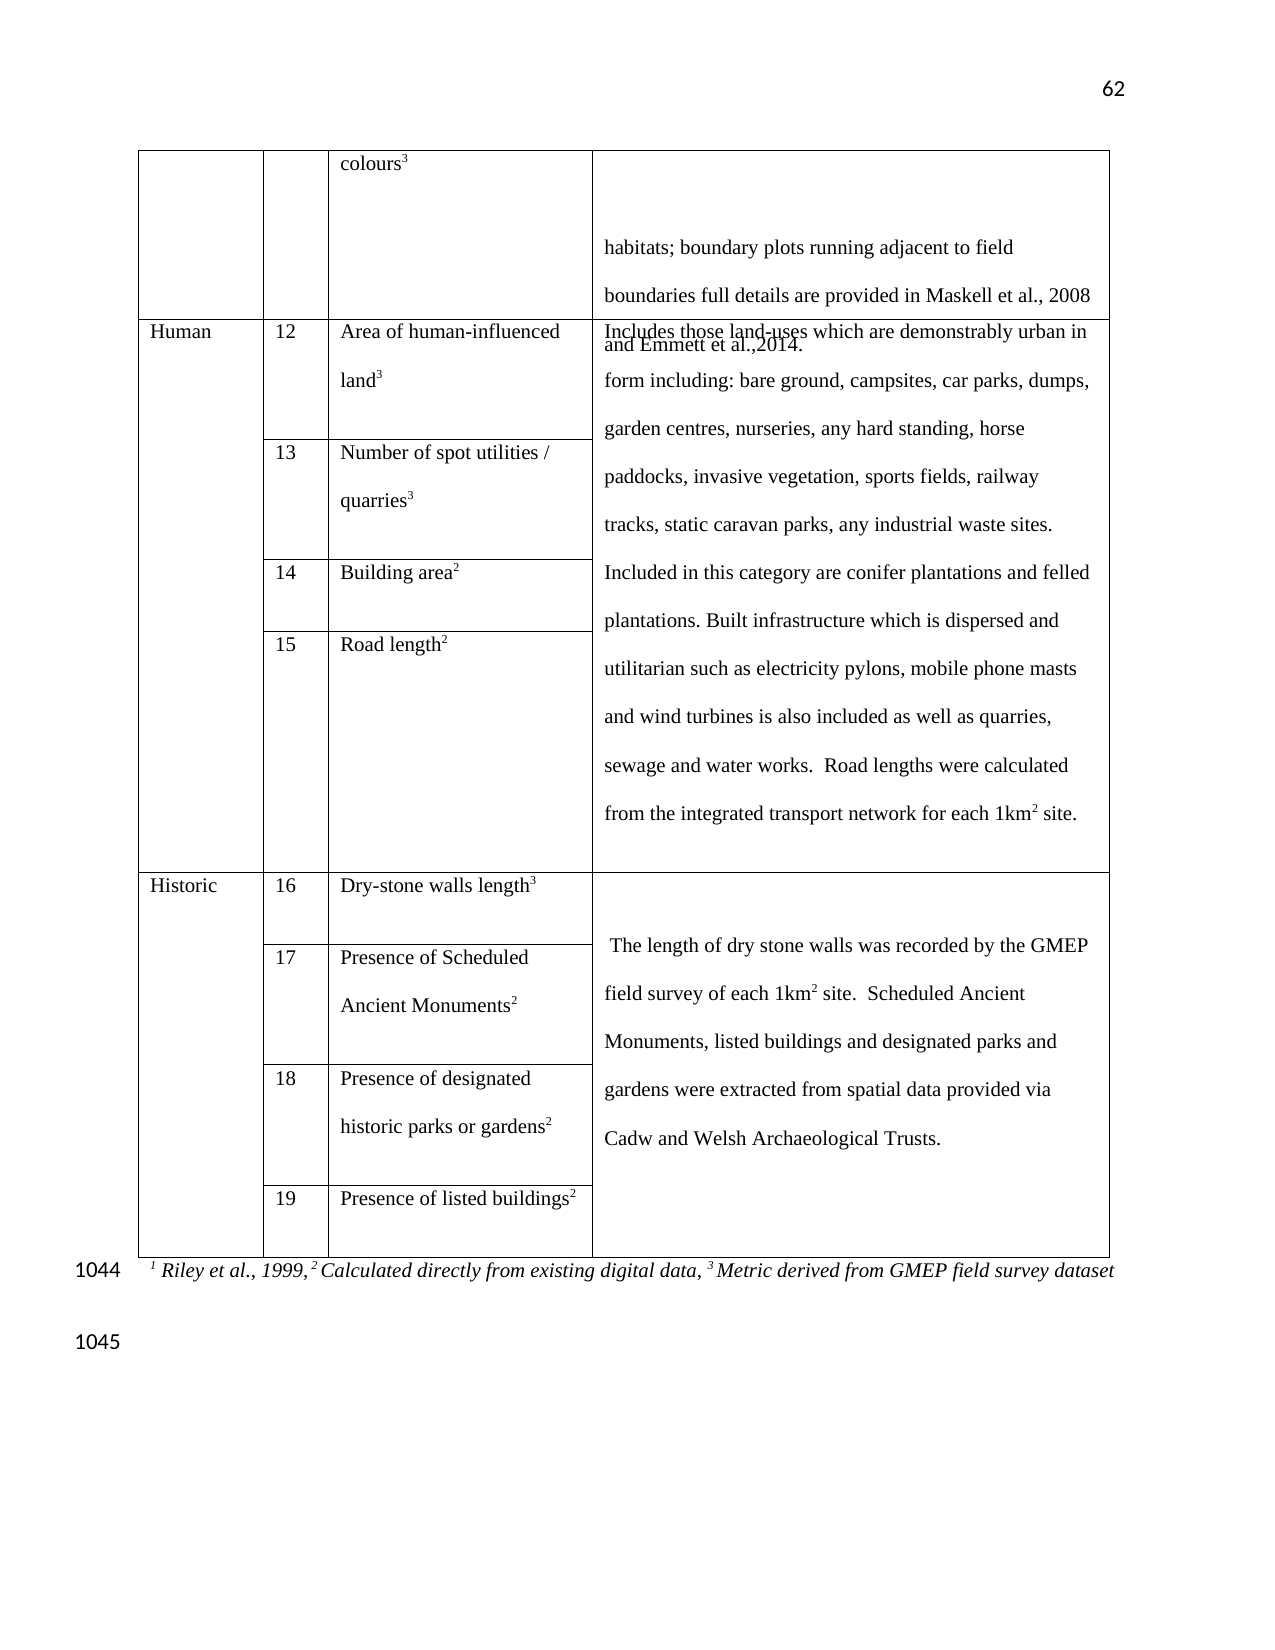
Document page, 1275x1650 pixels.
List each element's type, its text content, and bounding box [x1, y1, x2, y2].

table_cell Dry-stone walls length3 [329, 873, 592, 944]
table_cell Historic [139, 873, 263, 1257]
table_cell Human [139, 320, 263, 872]
table_cell 17 [264, 945, 328, 1064]
table_cell 12 [264, 320, 328, 439]
table_cell Includes those land-uses which are demonstrably urban in form including: bare ground, campsites, car parks, dumps, garden centres, nurseries, any hard standing, horse paddocks, invasive vegetation, sports fields, railway tracks, static caravan parks, any industrial waste sites. Included in this category are conifer plantations and felled plantations. Built infrastructure which is dispersed and utilitarian such as electricity pylons, mobile phone masts and wind turbines is also included as well as quarries, sewage and water works. Road lengths were calculated from the integrated transport network for each 1km2 site. [593, 320, 1109, 872]
table_cell 16 [264, 873, 328, 944]
table_cell 19 [264, 1186, 328, 1257]
table_cell Presence of listed buildings2 [329, 1186, 592, 1257]
table_cell 18 [264, 1065, 328, 1185]
table_cell 11 [264, 151, 328, 318]
table_cell Area of human-influenced land3 [329, 320, 592, 439]
table_cell 14 [264, 560, 328, 631]
table_cell Building area2 [329, 560, 592, 631]
table_cell 13 [264, 440, 328, 559]
table_cell 15 [264, 632, 328, 872]
table_cell Road length2 [329, 632, 592, 872]
table_cell Presence of Scheduled Ancient Monuments2 [329, 945, 592, 1064]
table_cell Presence of designated historic parks or gardens2 [329, 1065, 592, 1185]
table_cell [329, 151, 592, 318]
table_cell Number of spot utilities / quarries3 [329, 440, 592, 559]
text 1 Riley et al., 1999, 2 Calculated directly from existing digital data, 3 Metric derived from GMEP field survey dataset [150, 1258, 1125, 1282]
table_cell The length of dry stone walls was recorded by the GMEP field survey of each 1km2 site. Scheduled Ancient Monuments, listed buildings and designated parks and gardens were extracted from spatial data provided via Cadw and Welsh Archaeological Trusts. [593, 873, 1109, 1257]
